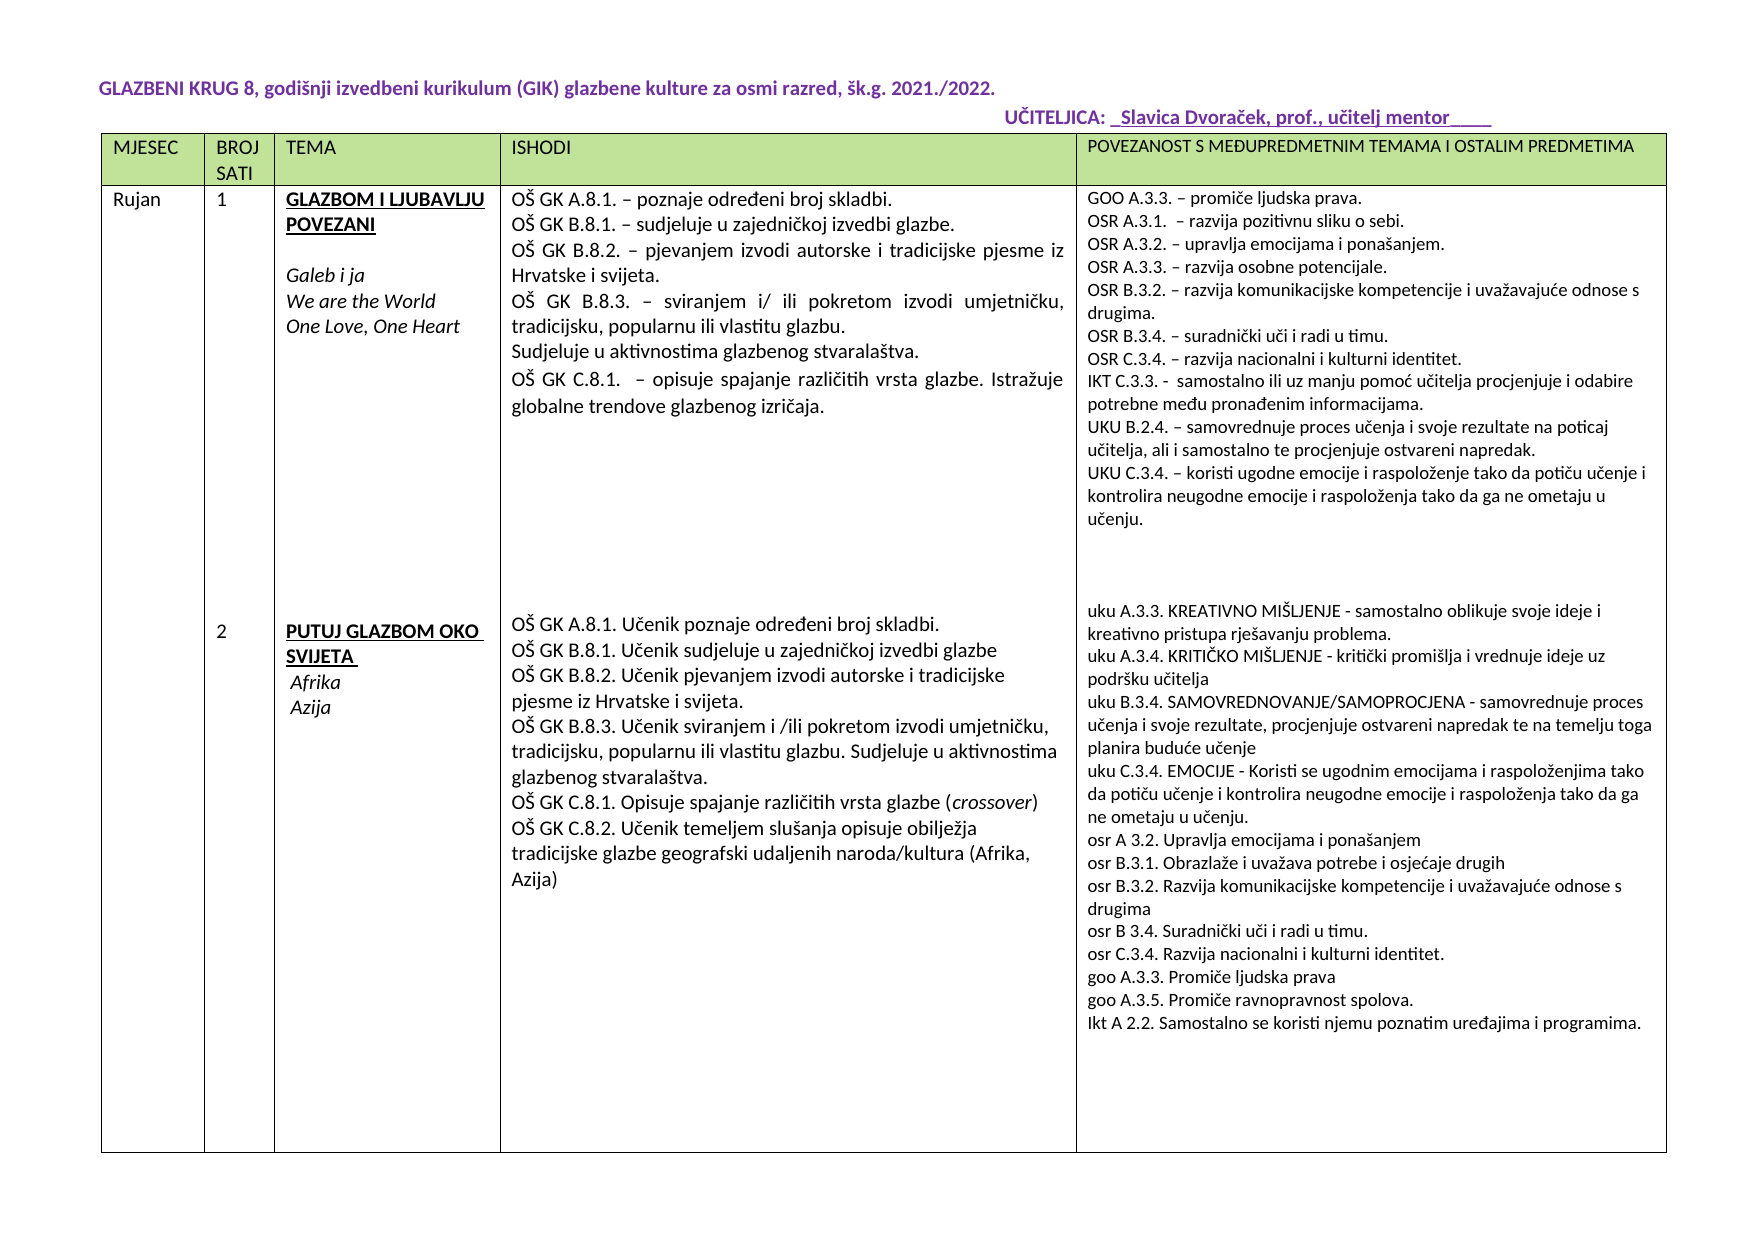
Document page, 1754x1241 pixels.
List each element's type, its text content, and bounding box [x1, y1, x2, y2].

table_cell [1077, 186, 1666, 1152]
table_header MJESEC [102, 134, 204, 185]
table_cell 1 2 2 [205, 186, 274, 1152]
text GLAZBENI KRUG 8, godišnji izvedbeni kurikulum (GIK) glazbene kulture za osmi razred, šk.g. 2021./2022. [75, 75, 1679, 100]
table_header POVEZANOST S MEĐUPREDMETNIM TEMAMA I OSTALIM PREDMETIMA [1077, 134, 1666, 185]
table_header BROJ SATI [205, 134, 274, 185]
table_header ISHODI [501, 134, 1076, 185]
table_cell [275, 186, 500, 1152]
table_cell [501, 186, 1076, 1152]
table_header TEMA [275, 134, 500, 185]
table_cell Rujan Listopad [102, 186, 204, 1152]
text UČITELJICA: _Slavica Dvoraček, prof., učitelj mentor____ [739, 104, 1679, 129]
